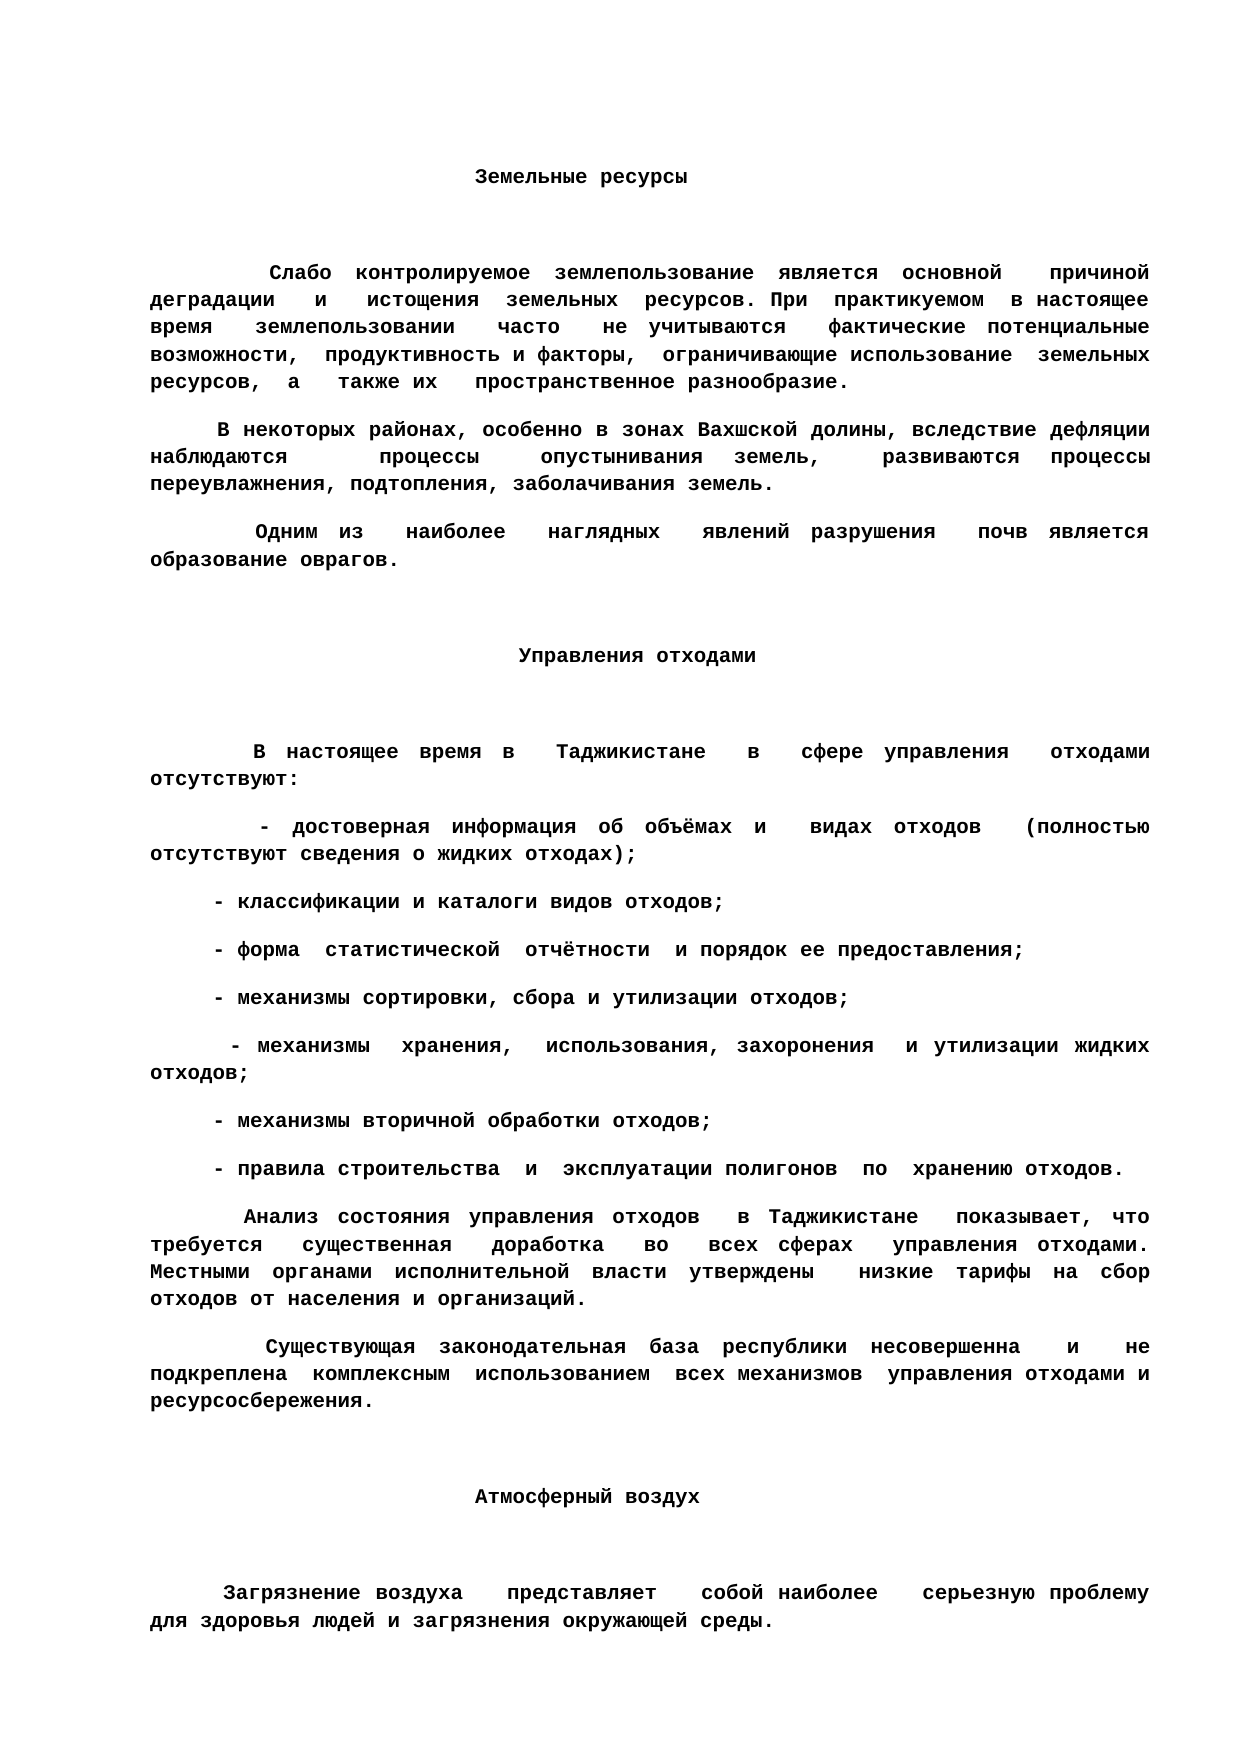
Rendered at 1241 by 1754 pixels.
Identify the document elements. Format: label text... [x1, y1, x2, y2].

text Одним из наиболее наглядных явлений разрушения почв является образование оврагов. [150, 521, 1151, 572]
text - форма статистической отчётности и порядок ее предоставления; [150, 939, 1151, 963]
text - механизмы хранения, использования, захоронения и утилизации жидких отходов; [150, 1035, 1151, 1086]
text Загрязнение воздуха представляет собой наиболее серьезную проблему для здоровья людей и загрязнения окружающей среды. [150, 1582, 1151, 1633]
text - правила строительства и эксплуатации полигонов по хранению отходов. [150, 1158, 1151, 1182]
text Атмосферный воздух [150, 1486, 1151, 1510]
text - механизмы сортировки, сбора и утилизации отходов; [150, 987, 1151, 1011]
text Существующая законодательная база республики несовершенна и не подкреплена комплексным использованием всех механизмов управления отходами и ресурсосбережения. [150, 1336, 1151, 1414]
text Анализ состояния управления отходов в Таджикистане показывает, что требуется существенная доработка во всех сферах управления отходами. Местными органами исполнительной власти утверждены низкие тарифы на сбор отходов от населения и организаций. [150, 1206, 1151, 1312]
text Управления отходами [150, 644, 1151, 668]
text - достоверная информация об объёмах и видах отходов (полностью отсутствуют сведения о жидких отходах); [150, 816, 1151, 867]
text - классификации и каталоги видов отходов; [150, 891, 1151, 915]
text В некоторых районах, особенно в зонах Вахшской долины, вследствие дефляции наблюдаются процессы опустынивания земель, развиваются процессы переувлажнения, подтопления, заболачивания земель. [150, 419, 1151, 497]
text В настоящее время в Таджикистане в сфере управления отходами отсутствуют: [150, 741, 1151, 791]
text - механизмы вторичной обработки отходов; [150, 1110, 1151, 1134]
text Земельные ресурсы [150, 166, 1151, 190]
text Слабо контролируемое землепользование является основной причиной деградации и истощения земельных ресурсов. При практикуемом в настоящее время землепользовании часто не учитываются фактические потенциальные возможности, продуктивность и факторы, ограничивающие использование земельных ресурсов, а также их пространственное разнообразие. [150, 262, 1151, 394]
